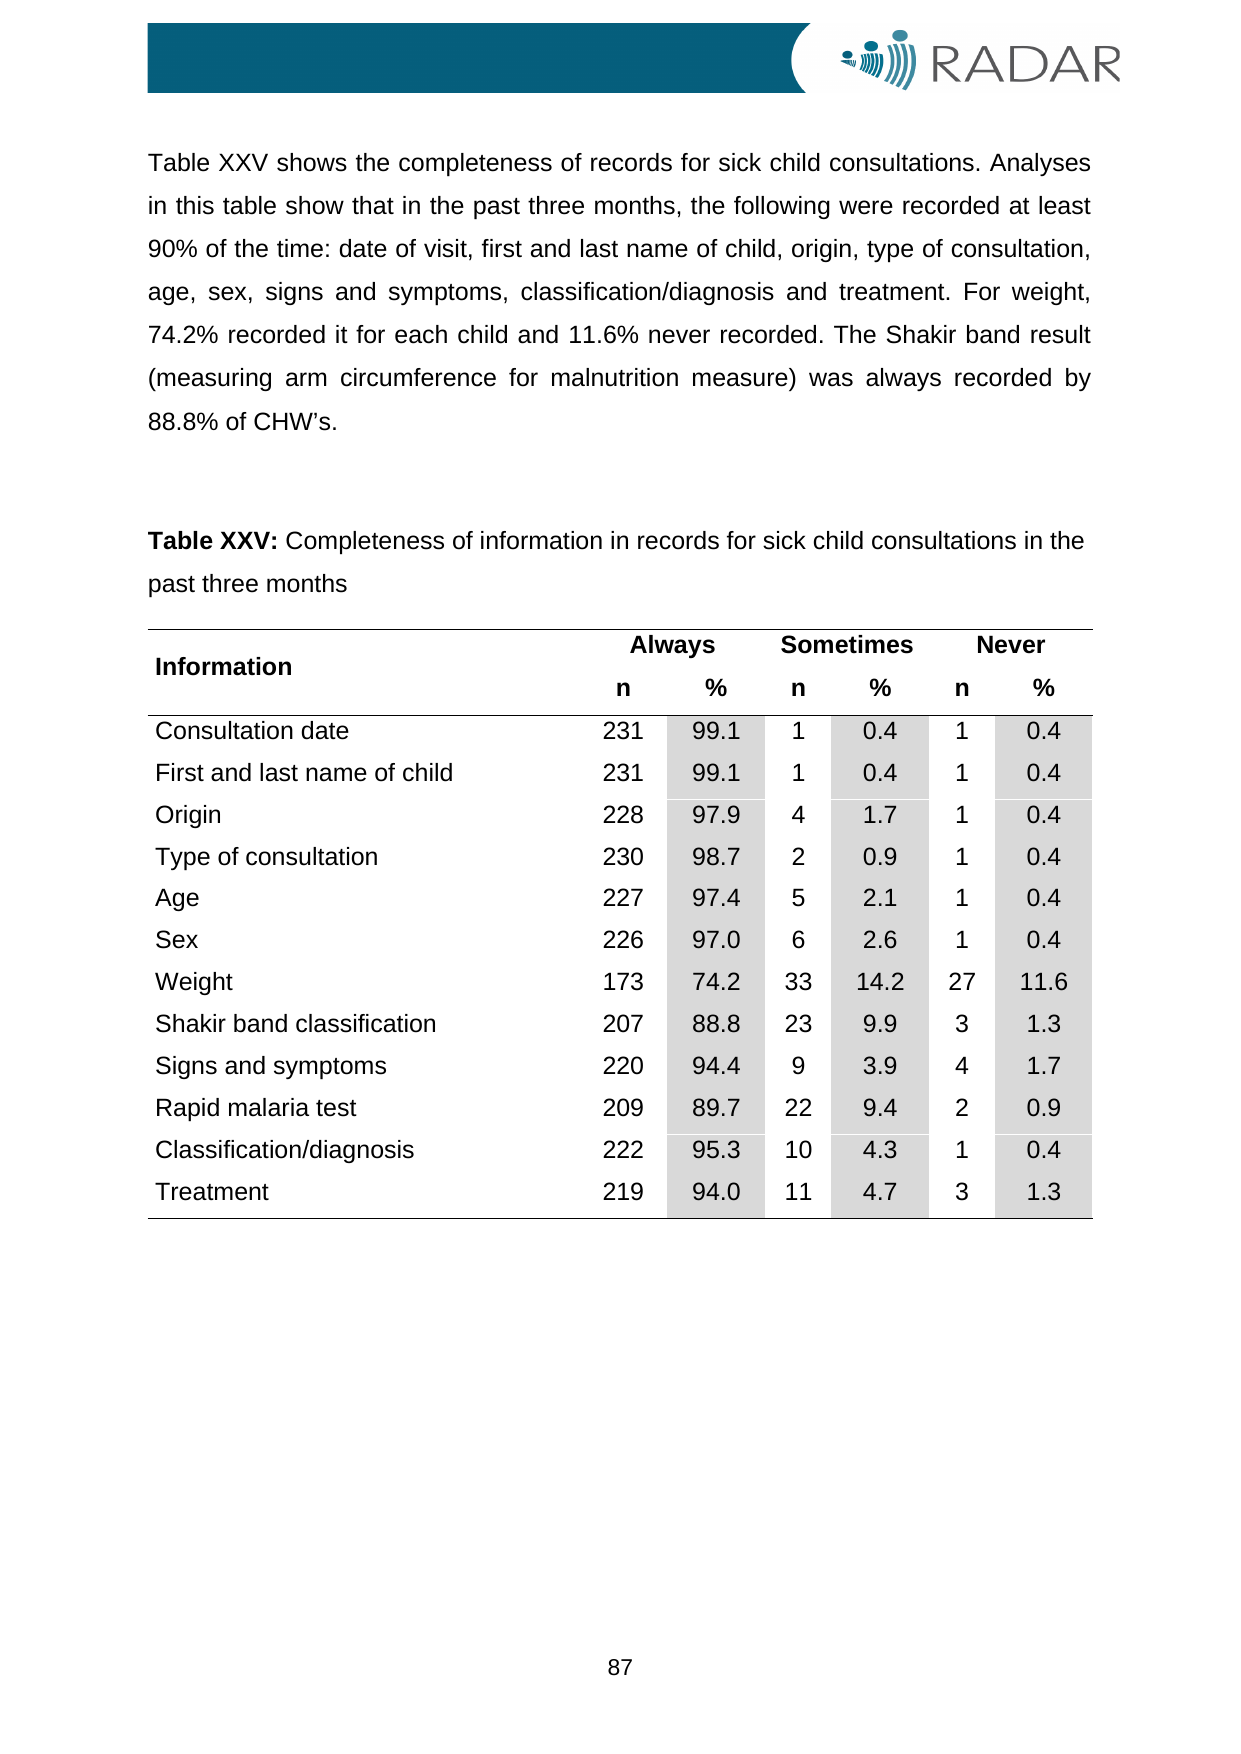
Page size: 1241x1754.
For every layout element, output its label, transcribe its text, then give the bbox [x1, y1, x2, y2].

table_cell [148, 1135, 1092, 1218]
text Table XXV shows the completeness of records for sick child consultations. Analyses in this table show that in the past three months, the following were recorded at least 90% of the time: date of visit, first and last name of child, origin, type of consultation, age, sex, signs and symptoms, classification/diagnosis and treatment. For weight, 74.2% recorded it for each child and 11.6% never recorded. The Shakir band result (measuring arm circumference for malnutrition measure) was always recorded by 88.8% of CHW’s. [148, 148, 1092, 435]
text Table XXV: Completeness of information in records for sick child consultations in the past three months [148, 526, 1092, 598]
picture [792, 23, 1119, 93]
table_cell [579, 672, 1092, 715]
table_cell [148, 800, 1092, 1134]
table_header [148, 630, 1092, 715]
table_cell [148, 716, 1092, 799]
